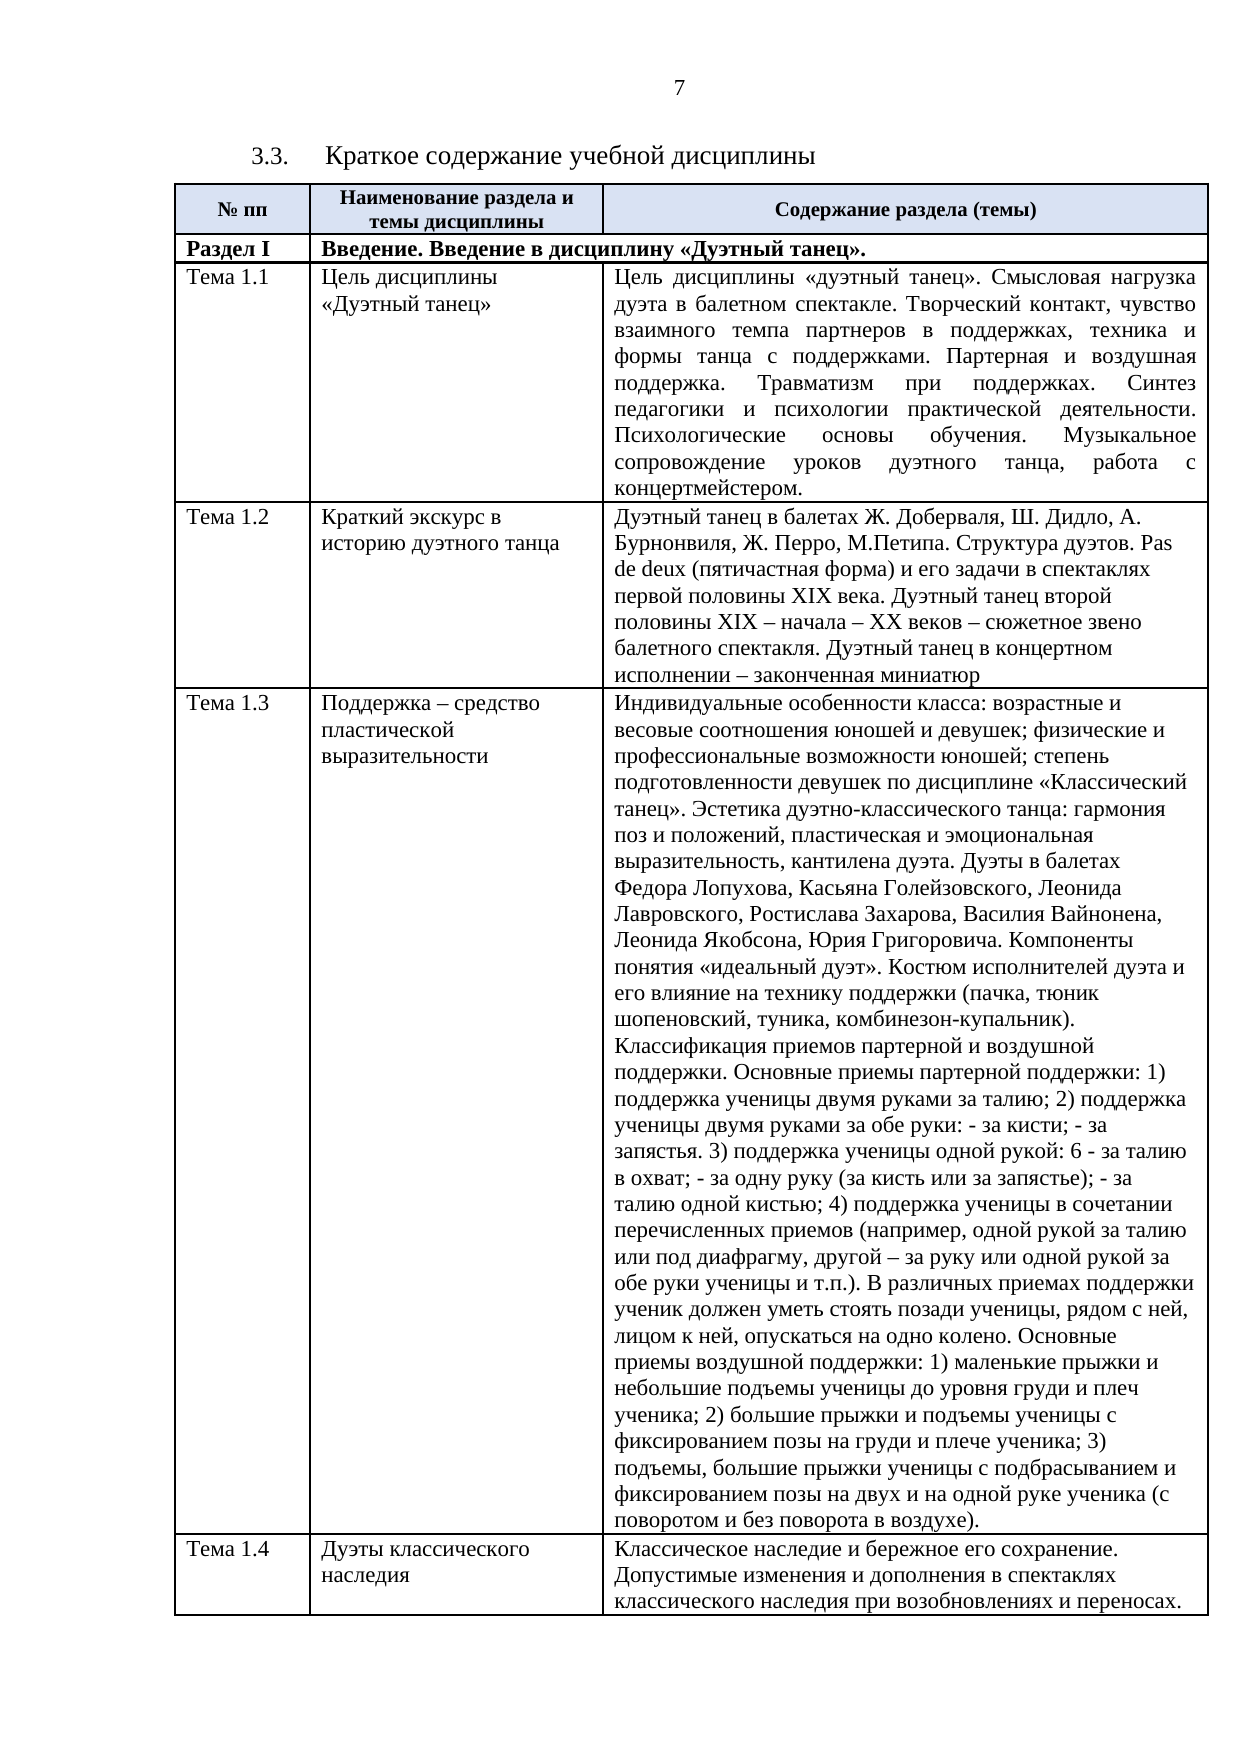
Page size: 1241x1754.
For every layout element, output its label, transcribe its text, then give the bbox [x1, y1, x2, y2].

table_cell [604, 1535, 1207, 1614]
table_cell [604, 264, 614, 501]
table_cell Дуэтный танец в балетах Ж. Доберваля, Ш. Дидло, А. Бурнонвиля, Ж. Перро, М.Петипа. Структура дуэтов. Рas de deux (пятичастная форма) и его задачи в спектаклях первой половины XIX века. Дуэтный танец второй половины XIX – начала – ХХ веков – сюжетное звено балетного спектакля. Дуэтный танец в концертном исполнении – законченная миниатюр [604, 503, 1207, 687]
table_header № пп [176, 185, 309, 233]
list Краткое содержание учебной дисциплины [251, 139, 1181, 170]
table_cell Краткий экскурс в историю дуэтного танца [311, 503, 602, 687]
table_cell Тема 1.1 [176, 264, 309, 501]
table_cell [311, 1535, 602, 1614]
table_cell Введение. Введение в дисциплину «Дуэтный танец». [311, 235, 1207, 261]
table_header Наименование раздела и темы дисциплины [311, 185, 602, 233]
table_cell Цель дисциплины «Дуэтный танец» [311, 264, 602, 501]
table_cell Тема 1.2 [176, 503, 309, 687]
table_cell Индивидуальные особенности класса: возрастные и весовые соотношения юношей и девушек; физические и профессиональные возможности юношей; степень подготовленности девушек по дисциплине «Классический танец». Эстетика дуэтно-классического танца: гармония поз и положений, пластическая и эмоциональная выразительность, кантилена дуэта. Дуэты в балетах Федора Лопухова, Касьяна Голейзовского, Леонида Лавровского, Ростислава Захарова, Василия Вайнонена, Леонида Якобсона, Юрия Григоровича. Компоненты понятия «идеальный дуэт». Костюм исполнителей дуэта и его влияние на технику поддержки (пачка, тюник шопеновский, туника, комбинезон-купальник). Классификация приемов партерной и воздушной поддержки. Основные приемы партерной поддержки: 1) поддержка ученицы двумя руками за талию; 2) поддержка ученицы двумя руками за обе руки: - за кисти; - за запястья. 3) поддержка ученицы одной рукой: 6 - за талию в охват; - за одну руку (за кисть или за запястье); - за талию одной кистью; 4) поддержка ученицы в сочетании перечисленных приемов (например, одной рукой за талию или под диафрагму, другой – за руку или одной рукой за обе руки ученицы и т.п.). В различных приемах поддержки ученик должен уметь стоять позади ученицы, рядом с ней, лицом к ней, опускаться на одно колено. Основные приемы воздушной поддержки: 1) маленькие прыжки и небольшие подъемы ученицы до уровня груди и плеч ученика; 2) большие прыжки и подъемы ученицы с фиксированием позы на груди и плече ученика; 3) подъемы, большие прыжки ученицы с подбрасыванием и фиксированием позы на двух и на одной руке ученика (с поворотом и без поворота в воздухе). [604, 689, 1207, 1533]
table_cell Тема 1.3 [176, 689, 309, 1533]
table_header Содержание раздела (темы) [604, 185, 1207, 233]
table_cell Поддержка – средство пластической выразительности [311, 689, 602, 1533]
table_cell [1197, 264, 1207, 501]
table_cell Тема 1.4 [176, 1535, 309, 1614]
table_cell Раздел I [176, 235, 309, 261]
